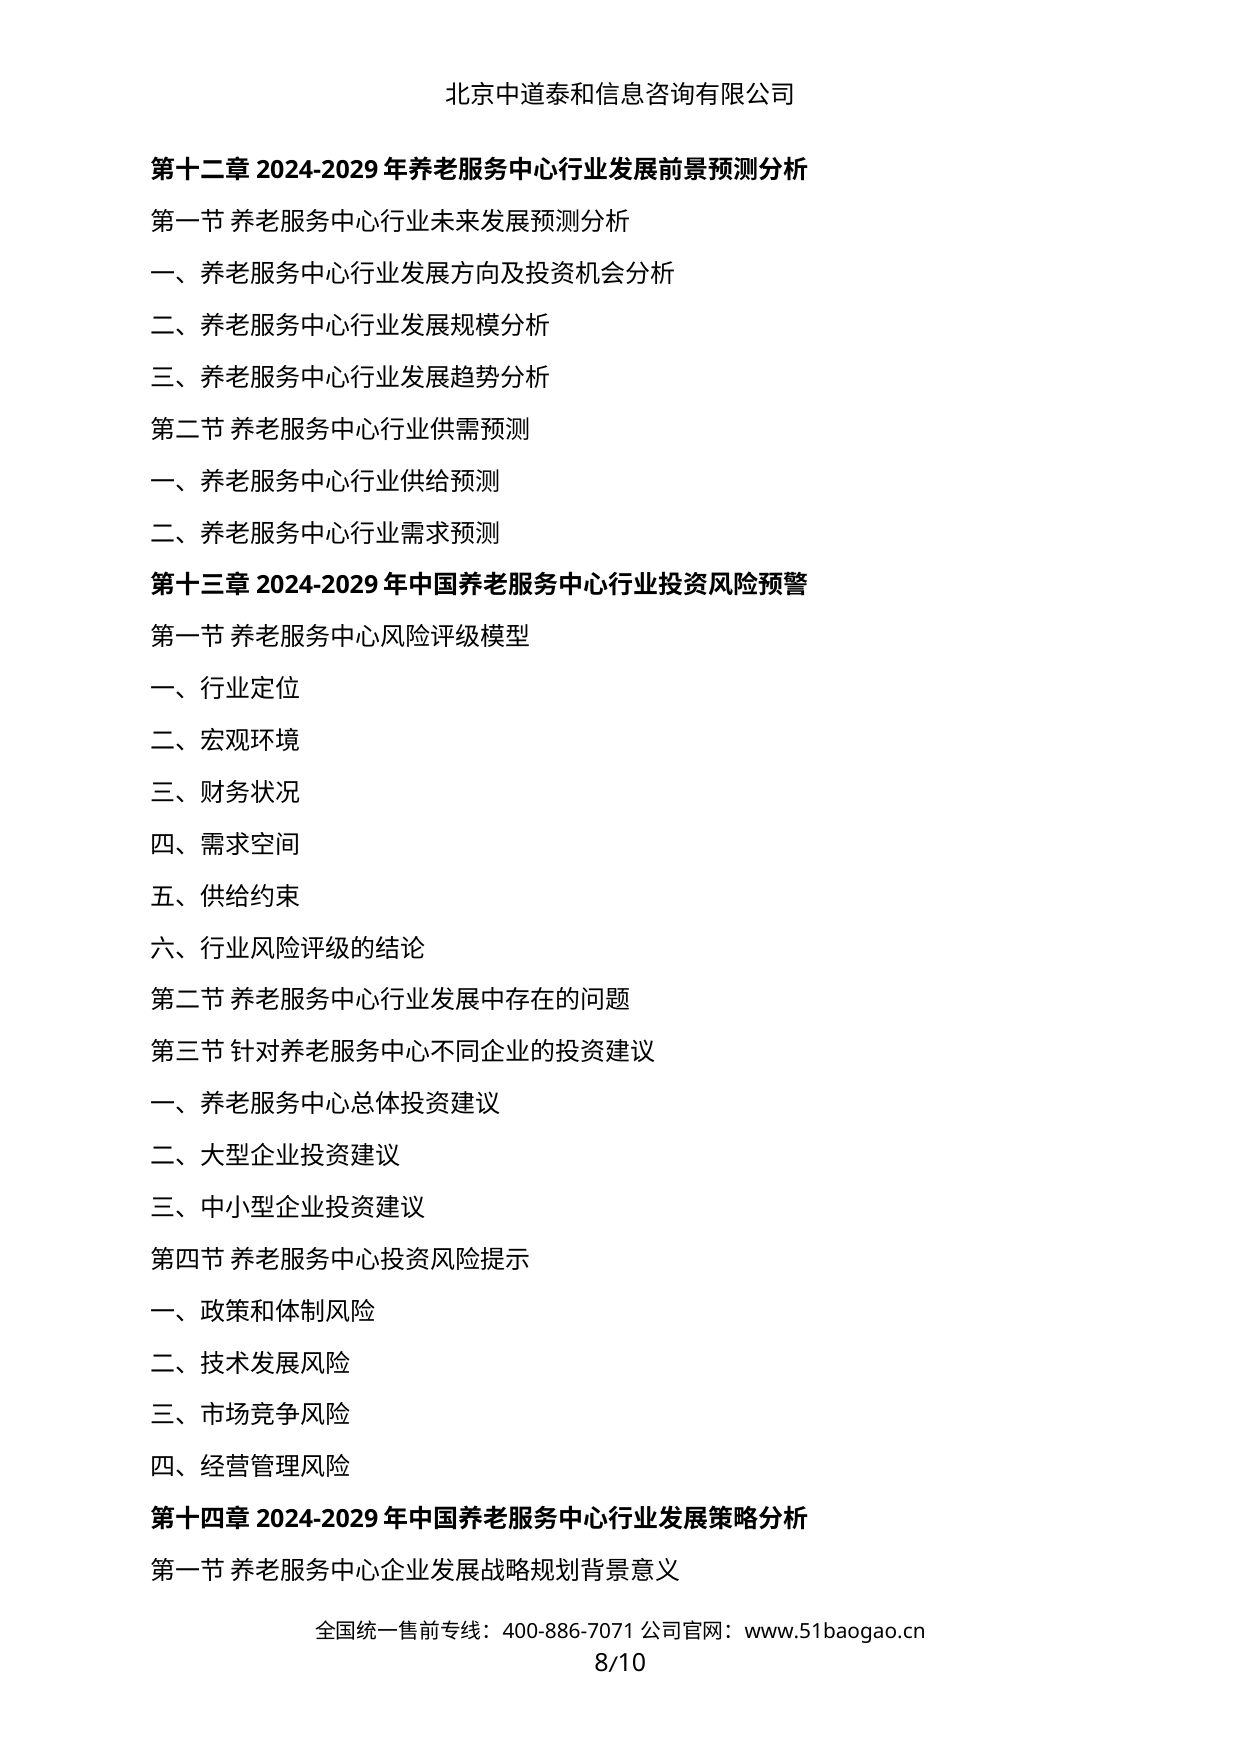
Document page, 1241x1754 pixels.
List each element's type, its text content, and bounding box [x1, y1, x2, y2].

text 五、供给约束 [150, 876, 1090, 912]
text 第三节 针对养老服务中心不同企业的投资建议 [150, 1032, 1090, 1068]
text 二、养老服务中心行业发展规模分析 [150, 306, 1090, 342]
text 第二节 养老服务中心行业发展中存在的问题 [150, 980, 1090, 1016]
text 第二节 养老服务中心行业供需预测 [150, 409, 1090, 446]
text 四、经营管理风险 [150, 1447, 1090, 1483]
text 第一节 养老服务中心风险评级模型 [150, 617, 1090, 653]
text 一、政策和体制风险 [150, 1291, 1090, 1327]
text 第十二章 2024-2029年养老服务中心行业发展前景预测分析 [150, 150, 1090, 186]
text 二、养老服务中心行业需求预测 [150, 513, 1090, 549]
text 二、技术发展风险 [150, 1343, 1090, 1379]
text 第四节 养老服务中心投资风险提示 [150, 1239, 1090, 1276]
text 四、需求空间 [150, 824, 1090, 861]
text 第十三章 2024-2029年中国养老服务中心行业投资风险预警 [150, 565, 1090, 601]
text 三、养老服务中心行业发展趋势分析 [150, 357, 1090, 394]
text 第一节 养老服务中心行业未来发展预测分析 [150, 202, 1090, 238]
text 三、财务状况 [150, 772, 1090, 809]
text 第十四章 2024-2029年中国养老服务中心行业发展策略分析 [150, 1499, 1090, 1535]
text 一、行业定位 [150, 669, 1090, 705]
text 三、中小型企业投资建议 [150, 1187, 1090, 1224]
text 一、养老服务中心行业发展方向及投资机会分析 [150, 254, 1090, 290]
text 二、大型企业投资建议 [150, 1136, 1090, 1172]
text 三、市场竞争风险 [150, 1395, 1090, 1431]
text 一、养老服务中心总体投资建议 [150, 1084, 1090, 1120]
text 六、行业风险评级的结论 [150, 928, 1090, 964]
text 第一节 养老服务中心企业发展战略规划背景意义 [150, 1551, 1090, 1587]
text 一、养老服务中心行业供给预测 [150, 461, 1090, 497]
text 二、宏观环境 [150, 721, 1090, 757]
